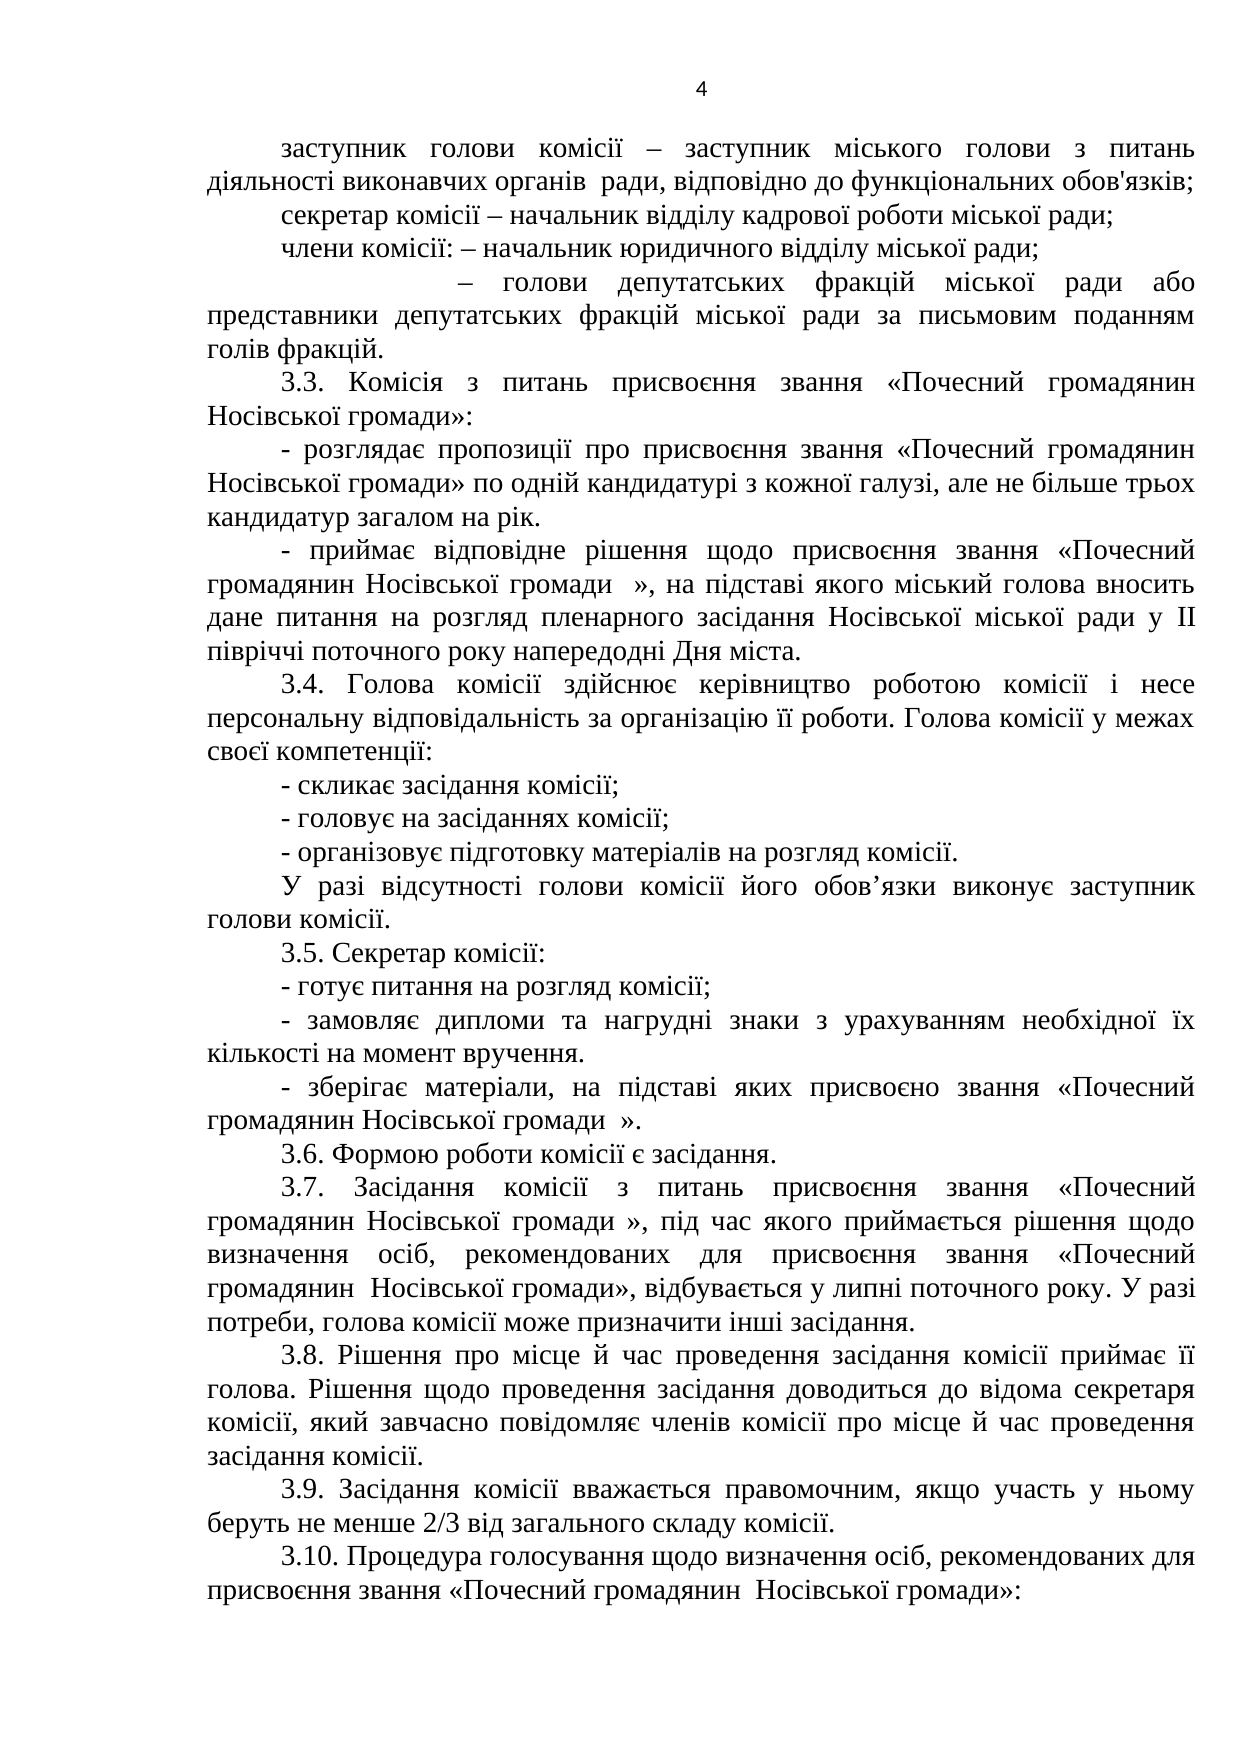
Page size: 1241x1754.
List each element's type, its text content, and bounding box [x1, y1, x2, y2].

text - приймає відповідне рішення щодо присвоєння звання «Почесний громадянин Носівської громади », на підставі якого міський голова вносить дане питання на розгляд пленарного засідання Носівської міської ради у II півріччі поточного року напередодні Дня міста. [207, 532, 1196, 666]
text - скликає засідання комісії; [207, 767, 1196, 801]
text 3.5. Секретар комісії: [207, 935, 1196, 968]
text 3.10. Процедура голосування щодо визначення осіб, рекомендованих для присвоєння звання «Почесний громадянин Носівської громади»: [207, 1538, 1196, 1606]
text 3.8. Рішення про місце й час проведення засідання комісії приймає її голова. Рішення щодо проведення засідання доводиться до відома секретаря комісії, який завчасно повідомляє членів комісії про місце й час проведення засідання комісії. [207, 1337, 1196, 1471]
text - головує на засіданнях комісії; [207, 801, 1196, 834]
text 3.9. Засідання комісії вважається правомочним, якщо участь у ньому беруть не менше 2/3 від загального складу комісії. [207, 1471, 1196, 1538]
text – голови депутатських фракцій міської ради або представники депутатських фракцій міської ради за письмовим поданням голів фракцій. [207, 264, 1196, 364]
text 3.6. Формою роботи комісії є засідання. [207, 1136, 1196, 1169]
text 3.7. Засідання комісії з питань присвоєння звання «Почесний громадянин Носівської громади », під час якого приймається рішення щодо визначення осіб, рекомендованих для присвоєння звання «Почесний громадянин Носівської громади», відбувається у липні поточного року. У разі потреби, голова комісії може призначити інші засідання. [207, 1169, 1196, 1337]
text - розглядає пропозиції про присвоєння звання «Почесний громадянин Носівської громади» по одній кандидатурі з кожної галузі, але не більше трьох кандидатур загалом на рік. [207, 432, 1196, 532]
text - готує питання на розгляд комісії; [207, 968, 1196, 1002]
text 3.3. Комісія з питань присвоєння звання «Почесний громадянин Носівської громади»: [207, 364, 1196, 432]
text У разі відсутності голови комісії його обов’язки виконує заступник голови комісії. [207, 868, 1196, 935]
text - зберігає матеріали, на підставі яких присвоєно звання «Почесний громадянин Носівської громади ». [207, 1069, 1196, 1136]
text - організовує підготовку матеріалів на розгляд комісії. [207, 834, 1196, 868]
text 3.4. Голова комісії здійснює керівництво роботою комісії і несе персональну відповідальність за організацію її роботи. Голова комісії у межах своєї компетенції: [207, 666, 1196, 767]
text секретар комісії – начальник відділу кадрової роботи міської ради; [207, 197, 1196, 230]
text члени комісії: – начальник юридичного відділу міської ради; [207, 230, 1196, 264]
text - замовляє дипломи та нагрудні знаки з урахуванням необхідної їх кількості на момент вручення. [207, 1002, 1196, 1069]
text заступник голови комісії – заступник міського голови з питань діяльності виконавчих органів ради, відповідно до функціональних обов'язків; [207, 130, 1196, 197]
